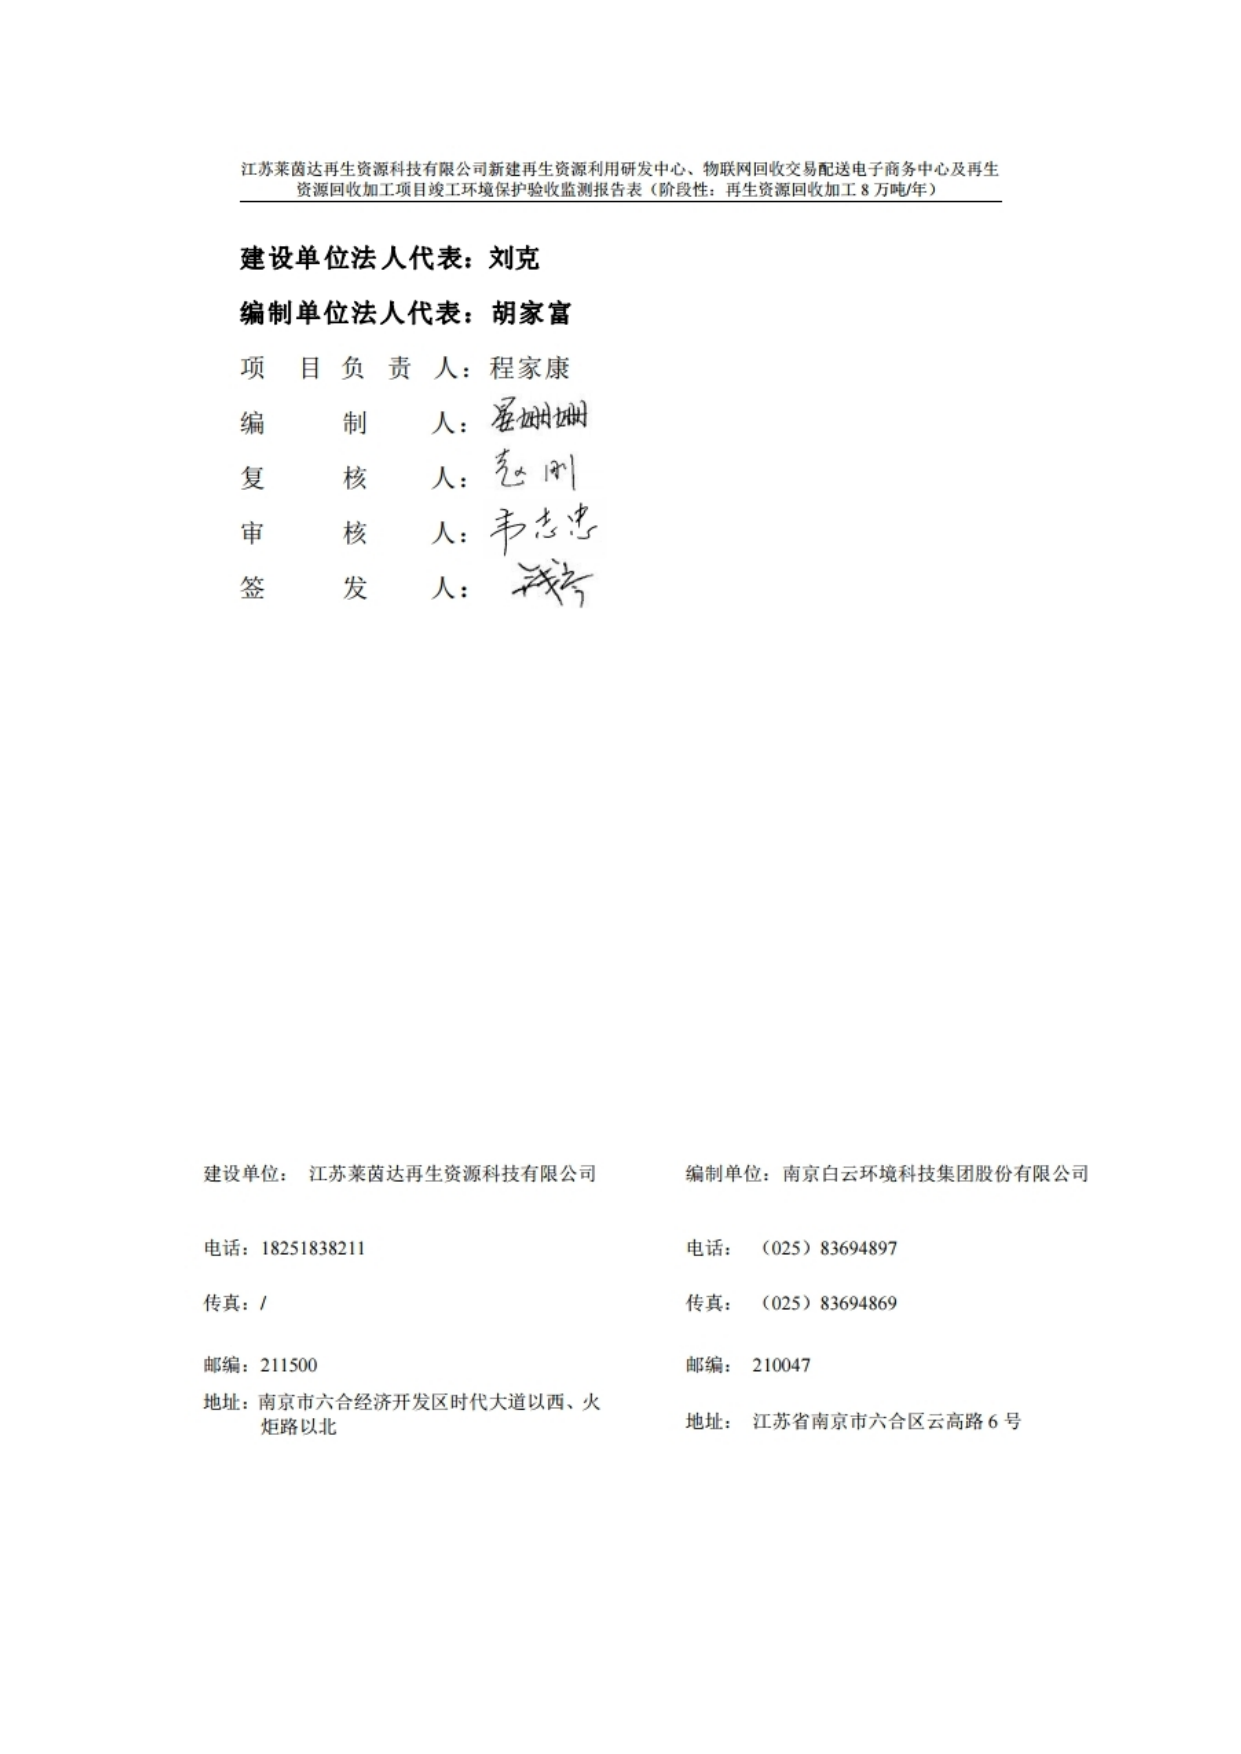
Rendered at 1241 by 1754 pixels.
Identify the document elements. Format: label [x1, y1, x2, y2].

picture [75, 80, 1166, 1622]
